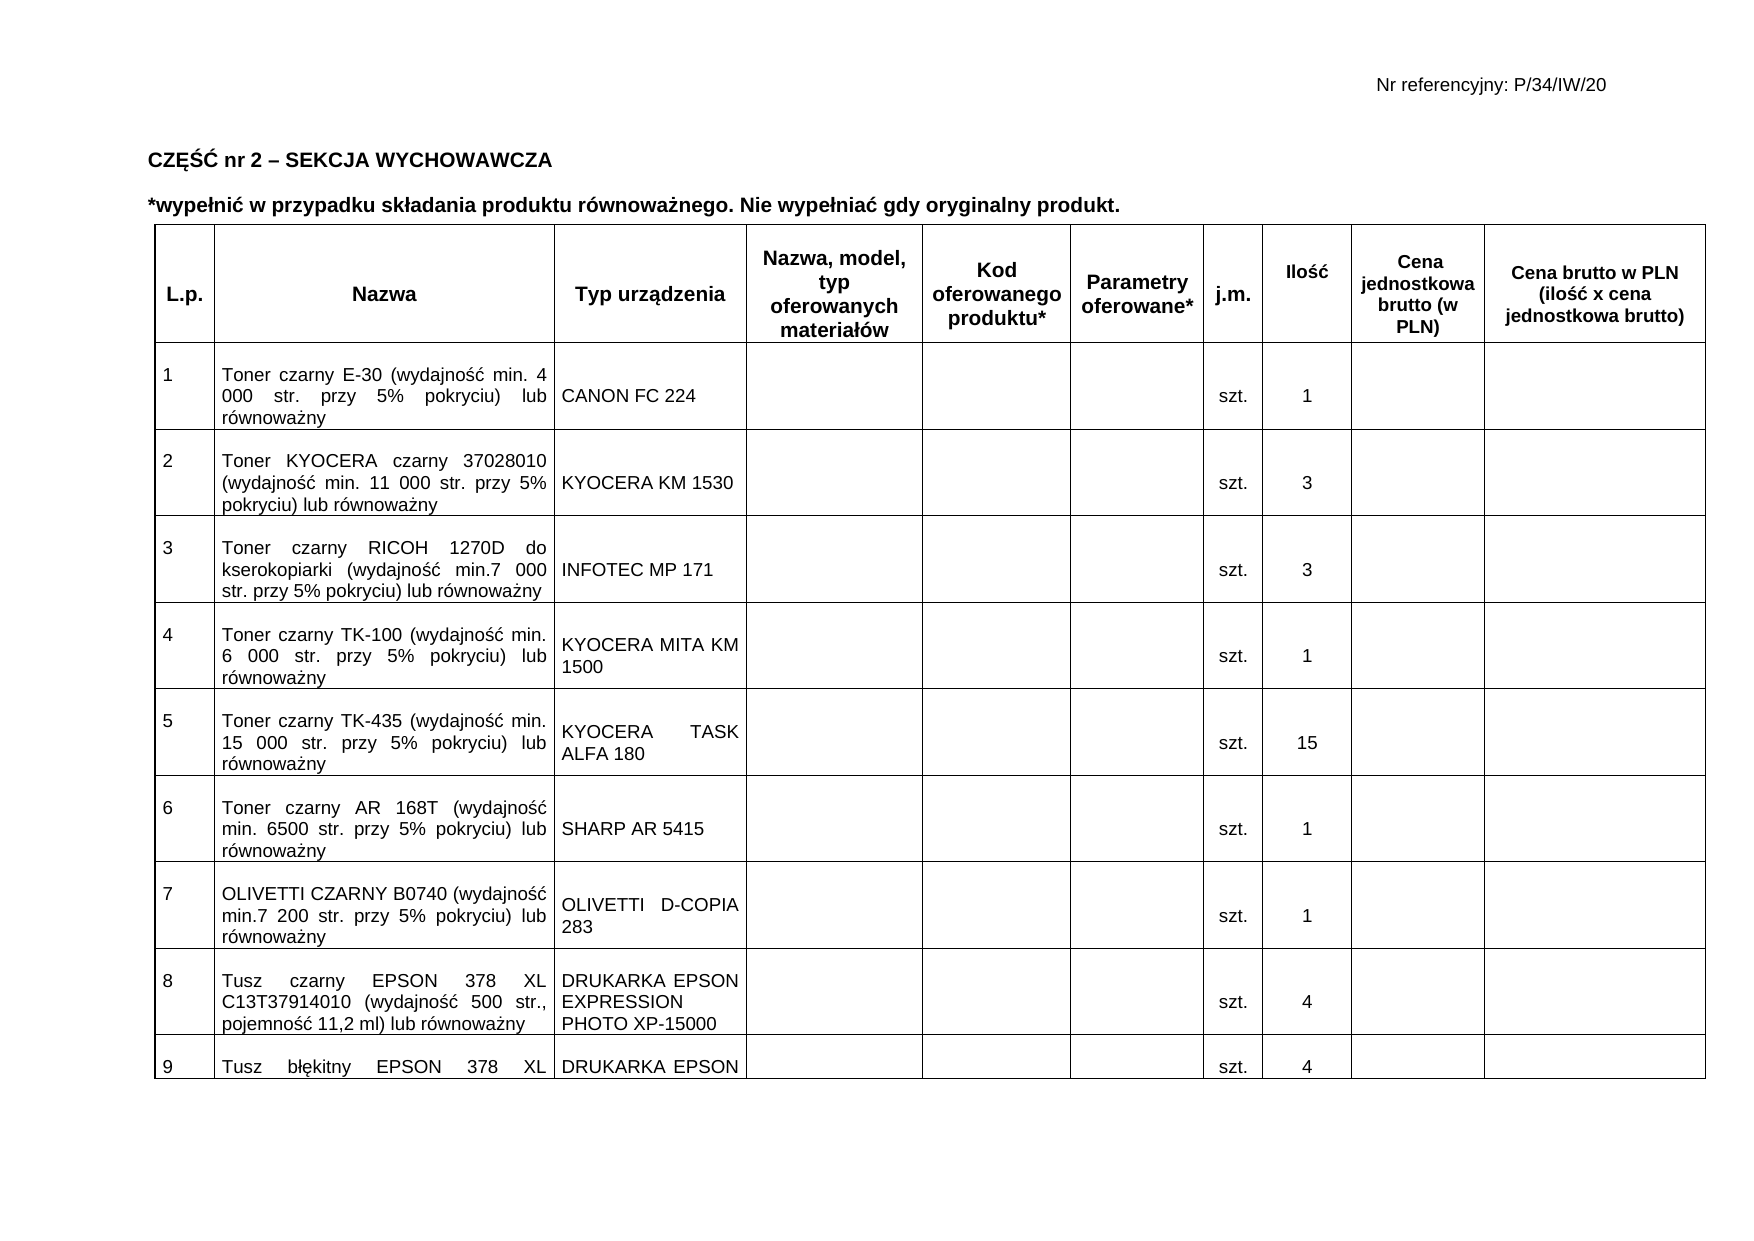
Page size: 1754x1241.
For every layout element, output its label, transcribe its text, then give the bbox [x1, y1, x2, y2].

table_cell [1485, 343, 1705, 428]
table_cell [1071, 949, 1203, 1034]
table_cell [1485, 516, 1705, 602]
table_cell szt. [1204, 343, 1262, 428]
table_cell [747, 689, 922, 775]
table_cell 1 [1263, 862, 1351, 948]
table_cell 6 [156, 776, 214, 861]
table_cell [1352, 776, 1484, 861]
table_cell [747, 603, 922, 688]
table_cell Tusz czarny EPSON 378 XL C13T37914010 (wydajność 500 str., pojemność 11,2 ml) lub równoważny [215, 949, 554, 1034]
table_cell 3 [1263, 430, 1351, 515]
table_cell [1352, 516, 1484, 602]
table_cell 5 [156, 689, 214, 775]
table_header Ilość [1263, 225, 1351, 342]
table_cell szt. [1204, 603, 1262, 688]
table_cell [1071, 516, 1203, 602]
table_cell [747, 343, 922, 428]
table_cell 4 [156, 603, 214, 688]
table_cell [1071, 1035, 1203, 1078]
table_cell 9 [156, 1035, 214, 1078]
table_cell Toner czarny TK-435 (wydajność min. 15 000 str. przy 5% pokryciu) lub równoważny [215, 689, 554, 775]
table_cell [747, 949, 922, 1034]
table_cell [1352, 689, 1484, 775]
table_header Kod oferowanego produktu* [923, 225, 1070, 342]
table_cell [747, 430, 922, 515]
table_cell OLIVETTI CZARNY B0740 (wydajność min.7 200 str. przy 5% pokryciu) lub równoważny [215, 862, 554, 948]
table_header Cena brutto w PLN (ilość x cena jednostkowa brutto) [1485, 225, 1705, 342]
table_cell [923, 862, 1070, 948]
table_cell 1 [156, 343, 214, 428]
table_cell KYOCERA TASK ALFA 180 [555, 689, 746, 775]
table_cell [747, 862, 922, 948]
table_header Nazwa [215, 225, 554, 342]
table_cell KYOCERA MITA KM 1500 [555, 603, 746, 688]
table_cell 7 [156, 862, 214, 948]
table_cell 1 [1263, 776, 1351, 861]
table_cell Tusz błękitny EPSON 378 XL C13T37924010 (wydajność 830 str., pojemość 9,3 ml) lub równoważny [215, 1035, 554, 1078]
table_header j.m. [1204, 225, 1262, 342]
table_cell Toner czarny AR 168T (wydajność min. 6500 str. przy 5% pokryciu) lub równoważny [215, 776, 554, 861]
table_cell 4 [1263, 1035, 1351, 1078]
table_cell KYOCERA KM 1530 [555, 430, 746, 515]
table_cell 15 [1263, 689, 1351, 775]
table_cell [747, 516, 922, 602]
table_cell [923, 343, 1070, 428]
table_header Typ urządzenia [555, 225, 746, 342]
table_cell 8 [156, 949, 214, 1034]
table_cell [923, 776, 1070, 861]
table_cell [1352, 949, 1484, 1034]
table_cell [747, 776, 922, 861]
table_cell Toner czarny E-30 (wydajność min. 4 000 str. przy 5% pokryciu) lub równoważny [215, 343, 554, 428]
table_header L.p. [156, 225, 214, 342]
table_cell [1485, 862, 1705, 948]
table_cell [1485, 603, 1705, 688]
table_cell [1071, 603, 1203, 688]
table_cell [1352, 603, 1484, 688]
table_cell SHARP AR 5415 [555, 776, 746, 861]
table_cell szt. [1204, 862, 1262, 948]
table_cell Toner czarny TK-100 (wydajność min. 6 000 str. przy 5% pokryciu) lub równoważny [215, 603, 554, 688]
table_cell CANON FC 224 [555, 343, 746, 428]
table_cell [1485, 430, 1705, 515]
table_cell 4 [1263, 949, 1351, 1034]
table_cell [1071, 430, 1203, 515]
table_cell [1071, 862, 1203, 948]
table_cell INFOTEC MP 171 [555, 516, 746, 602]
table_cell [1352, 862, 1484, 948]
table_cell [1485, 689, 1705, 775]
table_cell [747, 1035, 922, 1078]
table_cell szt. [1204, 689, 1262, 775]
table_header Nazwa, model, typ oferowanych materiałów [747, 225, 922, 342]
table_cell [1485, 776, 1705, 861]
table_cell [1352, 1035, 1484, 1078]
table_cell [1352, 430, 1484, 515]
table_cell szt. [1204, 516, 1262, 602]
table_cell [923, 949, 1070, 1034]
table_header Parametry oferowane* [1071, 225, 1203, 342]
table_cell [1071, 689, 1203, 775]
table_header Cena jednostkowa brutto (w PLN) [1352, 225, 1484, 342]
table_cell [1485, 949, 1705, 1034]
table_cell [1071, 776, 1203, 861]
table_cell [923, 430, 1070, 515]
text *wypełnić w przypadku składania produktu równoważnego. Nie wypełniać gdy oryginalny produkt. [148, 192, 1606, 216]
table_cell Toner KYOCERA czarny 37028010 (wydajność min. 11 000 str. przy 5% pokryciu) lub równoważny [215, 430, 554, 515]
table_cell 2 [156, 430, 214, 515]
table_cell [1352, 343, 1484, 428]
table_cell DRUKARKA EPSON EXPRESSION PHOTO XP-15000 [555, 1035, 746, 1078]
table_cell [923, 516, 1070, 602]
table_cell OLIVETTI D-COPIA 283 [555, 862, 746, 948]
table_cell [1485, 1035, 1705, 1078]
table_cell DRUKARKA EPSON EXPRESSION PHOTO XP-15000 [555, 949, 746, 1034]
table_cell 3 [156, 516, 214, 602]
table_cell 3 [1263, 516, 1351, 602]
table_cell [923, 689, 1070, 775]
table_cell szt. [1204, 776, 1262, 861]
table_cell szt. [1204, 1035, 1262, 1078]
table_cell [923, 603, 1070, 688]
table_cell Toner czarny RICOH 1270D do kserokopiarki (wydajność min.7 000 str. przy 5% pokryciu) lub równoważny [215, 516, 554, 602]
table_cell 1 [1263, 343, 1351, 428]
table_cell szt. [1204, 949, 1262, 1034]
text CZĘŚĆ nr 2 – SEKCJA WYCHOWAWCZA [148, 148, 1605, 172]
table_cell [923, 1035, 1070, 1078]
table_cell 1 [1263, 603, 1351, 688]
table_cell szt. [1204, 430, 1262, 515]
table_cell [1071, 343, 1203, 428]
